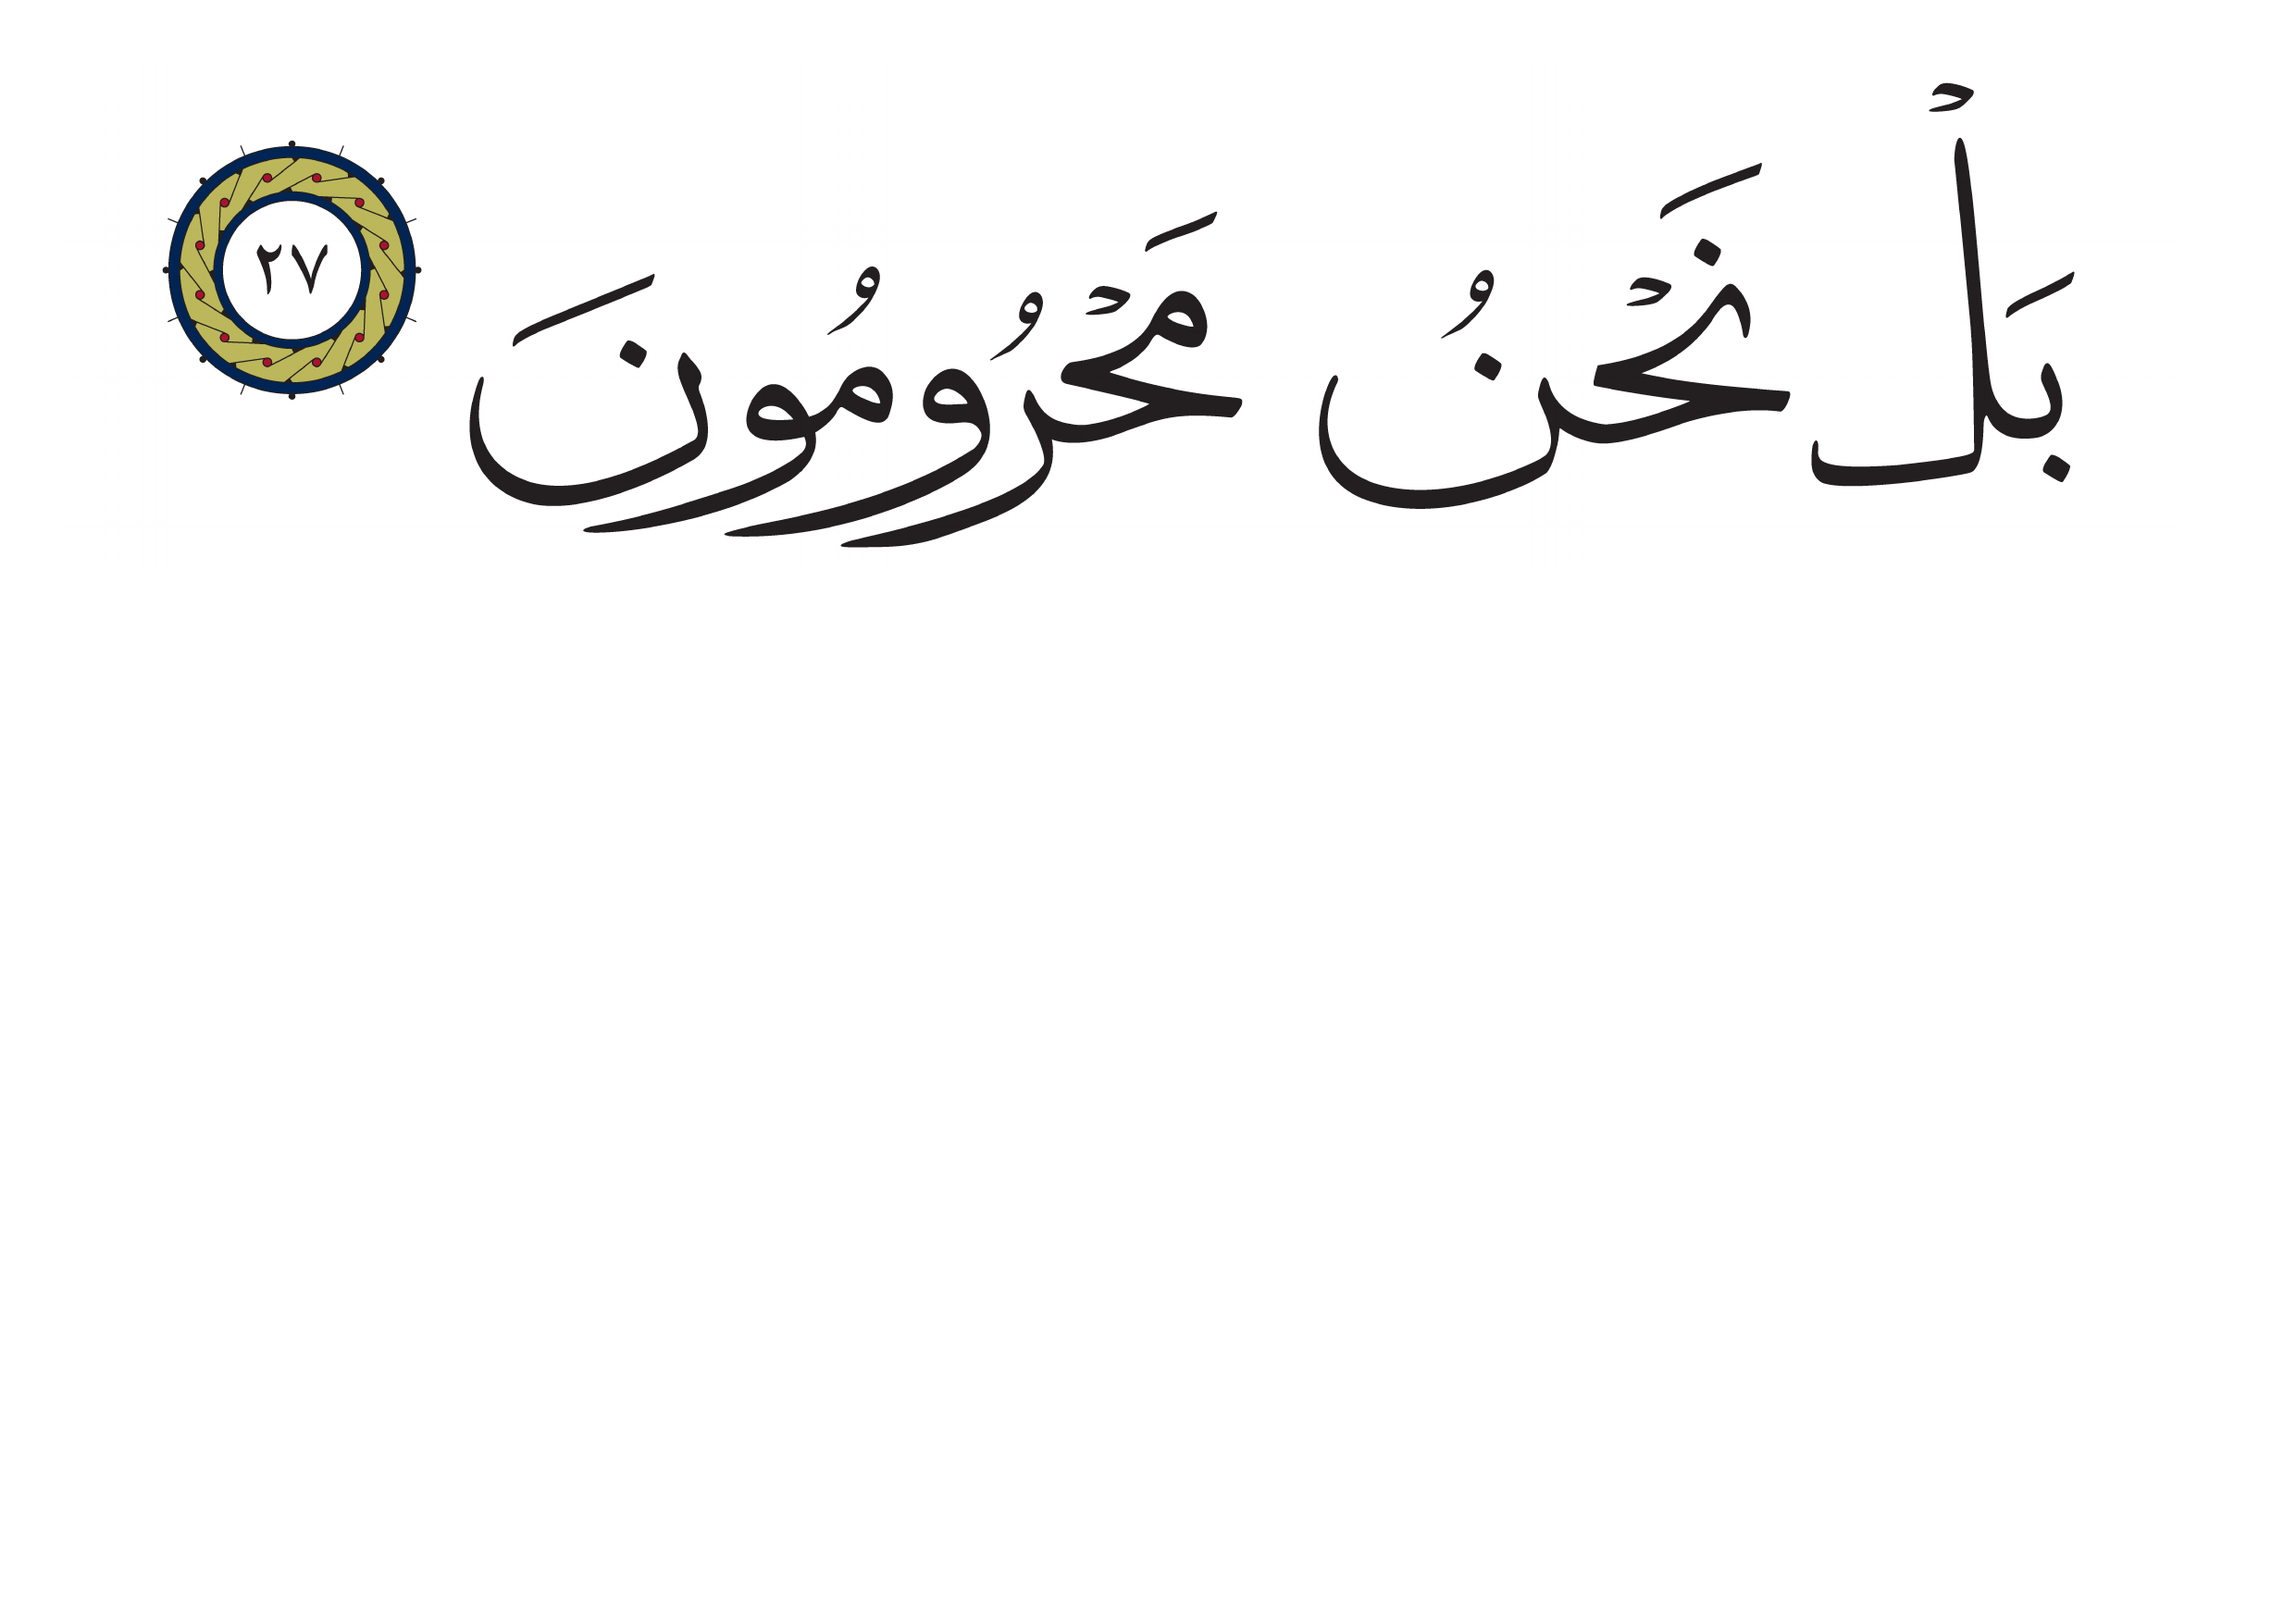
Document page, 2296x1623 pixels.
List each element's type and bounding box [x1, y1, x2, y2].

picture [57, 57, 2179, 573]
